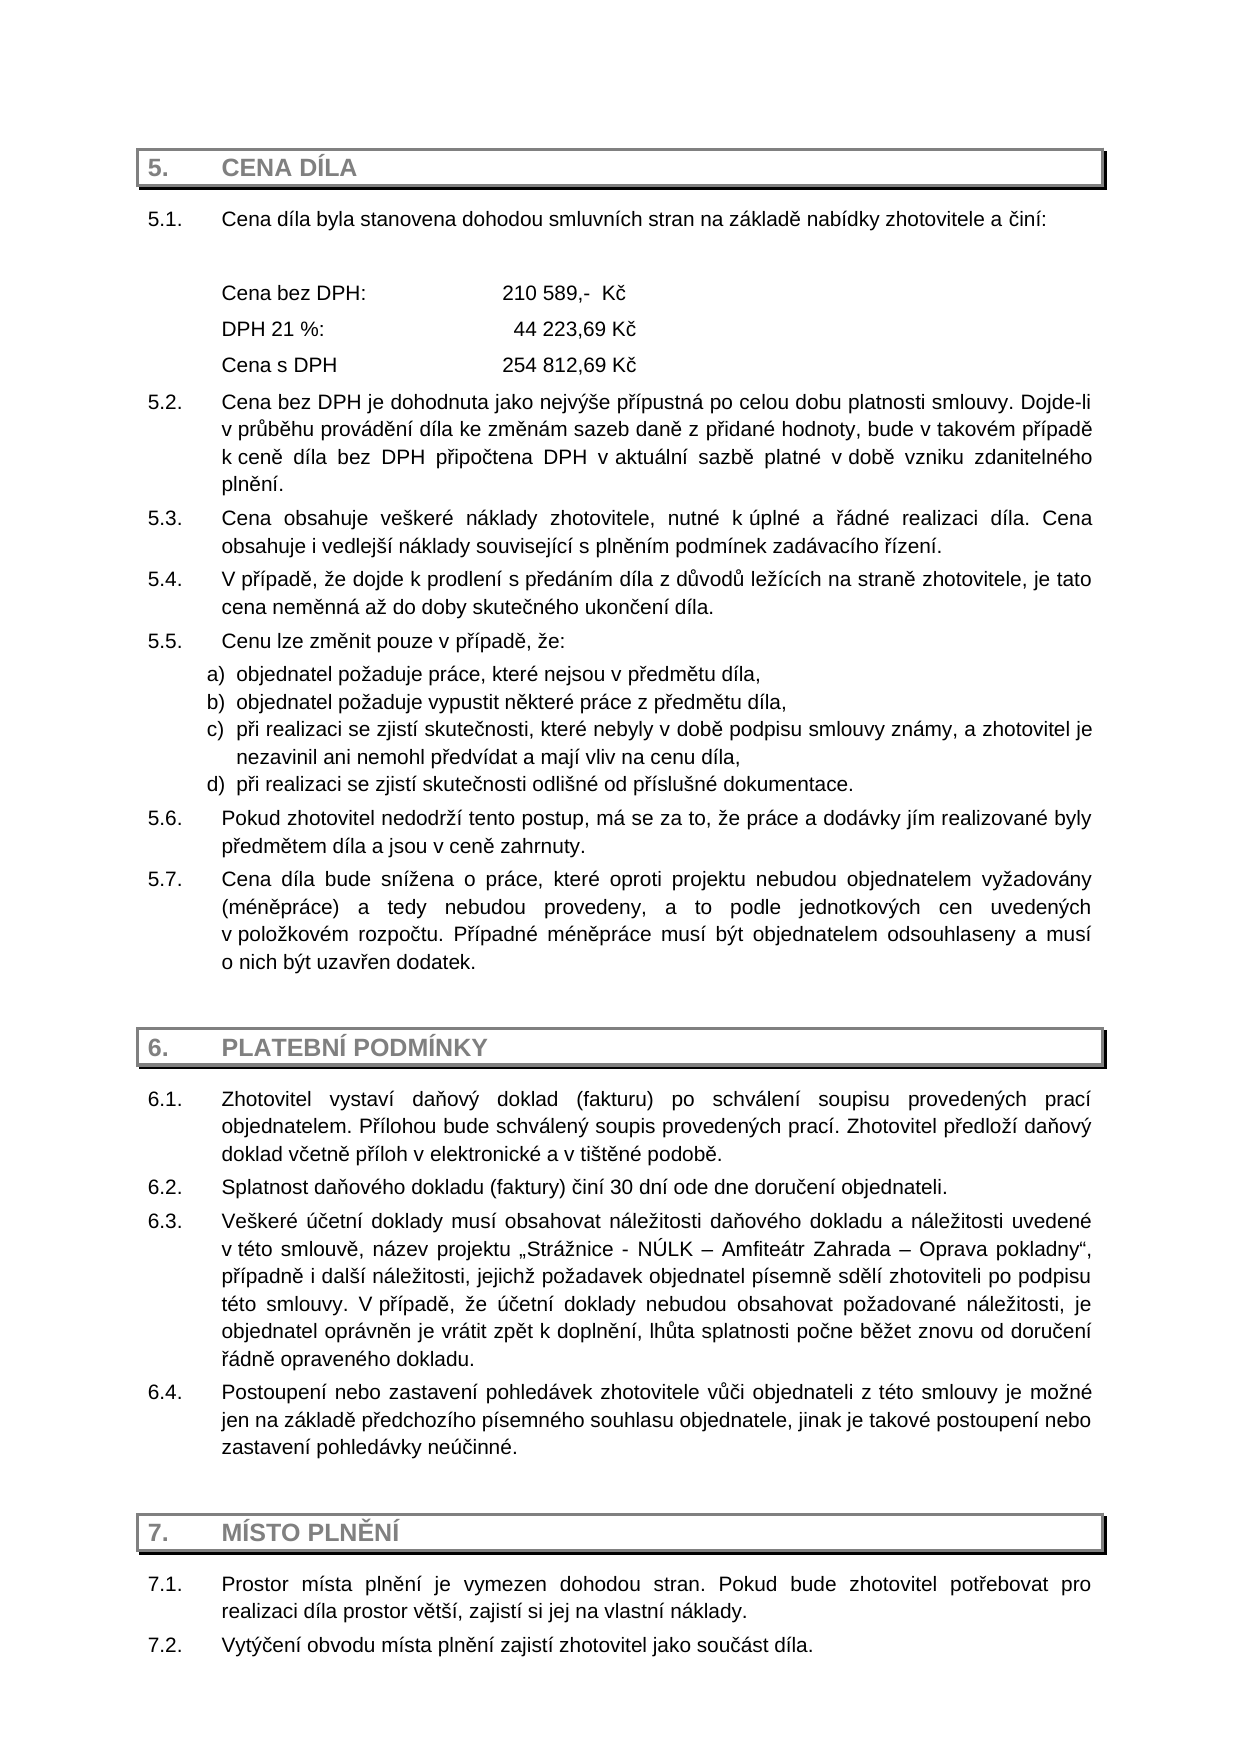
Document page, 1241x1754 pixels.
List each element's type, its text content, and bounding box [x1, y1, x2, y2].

text Vytýčení obvodu místa plnění zajistí zhotovitel jako součást díla. [148, 1633, 1093, 1657]
subtitle Cena s DPH 254 812,69 Kč [221, 353, 1093, 377]
subtitle místo plnění [139, 1516, 1101, 1549]
text Prostor místa plnění je vymezen dohodou stran. Pokud bude zhotovitel potřebovat pro realizaci díla prostor větší, zajistí si jej na vlastní náklady. [148, 1572, 1093, 1623]
text Veškeré účetní doklady musí obsahovat náležitosti daňového dokladu a náležitosti uvedené v této smlouvě, název projektu „Strážnice - NÚLK – Amfiteátr Zahrada – Oprava pokladny“, případně i další náležitosti, jejichž požadavek objednatel písemně sdělí zhotoviteli po podpisu této smlouvy. V případě, že účetní doklady nebudou obsahovat požadované náležitosti, je objednatel oprávněn je vrátit zpět k doplnění, lhůta splatnosti počne běžet znovu od doručení řádně opraveného dokladu. [148, 1209, 1093, 1370]
text Cena bez DPH je dohodnuta jako nejvýše přípustná po celou dobu platnosti smlouvy. Dojde-li v průběhu provádění díla ke změnám sazeb daně z přidané hodnoty, bude v takovém případě k ceně díla bez DPH připočtena DPH v aktuální sazbě platné v době vzniku zdanitelného plnění. [148, 390, 1093, 496]
subtitle Cena bez DPH: 210 589,- Kč [221, 280, 1093, 304]
text Cenu lze změnit pouze v případě, že: [148, 628, 1093, 652]
text objednatel požaduje vypustit některé práce z předmětu díla, [207, 690, 1093, 714]
text Zhotovitel vystaví daňový doklad (fakturu) po schválení soupisu provedených prací objednatelem. Přílohou bude schválený soupis provedených prací. Zhotovitel předloží daňový doklad včetně příloh v elektronické a v tištěné podobě. [148, 1086, 1093, 1165]
subtitle Platební podmínky [139, 1030, 1101, 1063]
text při realizaci se zjistí skutečnosti odlišné od příslušné dokumentace. [207, 772, 1093, 796]
text Splatnost daňového dokladu (faktury) činí 30 dní ode dne doručení objednateli. [148, 1175, 1093, 1199]
text Cena díla bude snížena o práce, které oproti projektu nebudou objednatelem vyžadovány (méněpráce) a tedy nebudou provedeny, a to podle jednotkových cen uvedených v položkovém rozpočtu. Případné méněpráce musí být objednatelem odsouhlaseny a musí o nich být uzavřen dodatek. [148, 867, 1093, 974]
text Postoupení nebo zastavení pohledávek zhotovitele vůči objednateli z této smlouvy je možné jen na základě předchozího písemného souhlasu objednatele, jinak je takové postoupení nebo zastavení pohledávky neúčinné. [148, 1380, 1093, 1459]
text při realizaci se zjistí skutečnosti, které nebyly v době podpisu smlouvy známy, a zhotovitel je nezavinil ani nemohl předvídat a mají vliv na cenu díla, [207, 717, 1093, 769]
subtitle DPH 21 %: 44 223,69 Kč [221, 317, 1093, 341]
text Cena díla byla stanovena dohodou smluvních stran na základě nabídky zhotovitele a činí: [148, 207, 1093, 231]
text objednatel požaduje práce, které nejsou v předmětu díla, [207, 662, 1093, 686]
text Pokud zhotovitel nedodrží tento postup, má se za to, že práce a dodávky jím realizované byly předmětem díla a jsou v ceně zahrnuty. [148, 806, 1093, 857]
text V případě, že dojde k prodlení s předáním díla z důvodů ležících na straně zhotovitele, je tato cena neměnná až do doby skutečného ukončení díla. [148, 567, 1093, 619]
subtitle Cena díla [139, 151, 1101, 184]
text Cena obsahuje veškeré náklady zhotovitele, nutné k úplné a řádné realizaci díla. Cena obsahuje i vedlejší náklady související s plněním podmínek zadávacího řízení. [148, 506, 1093, 557]
